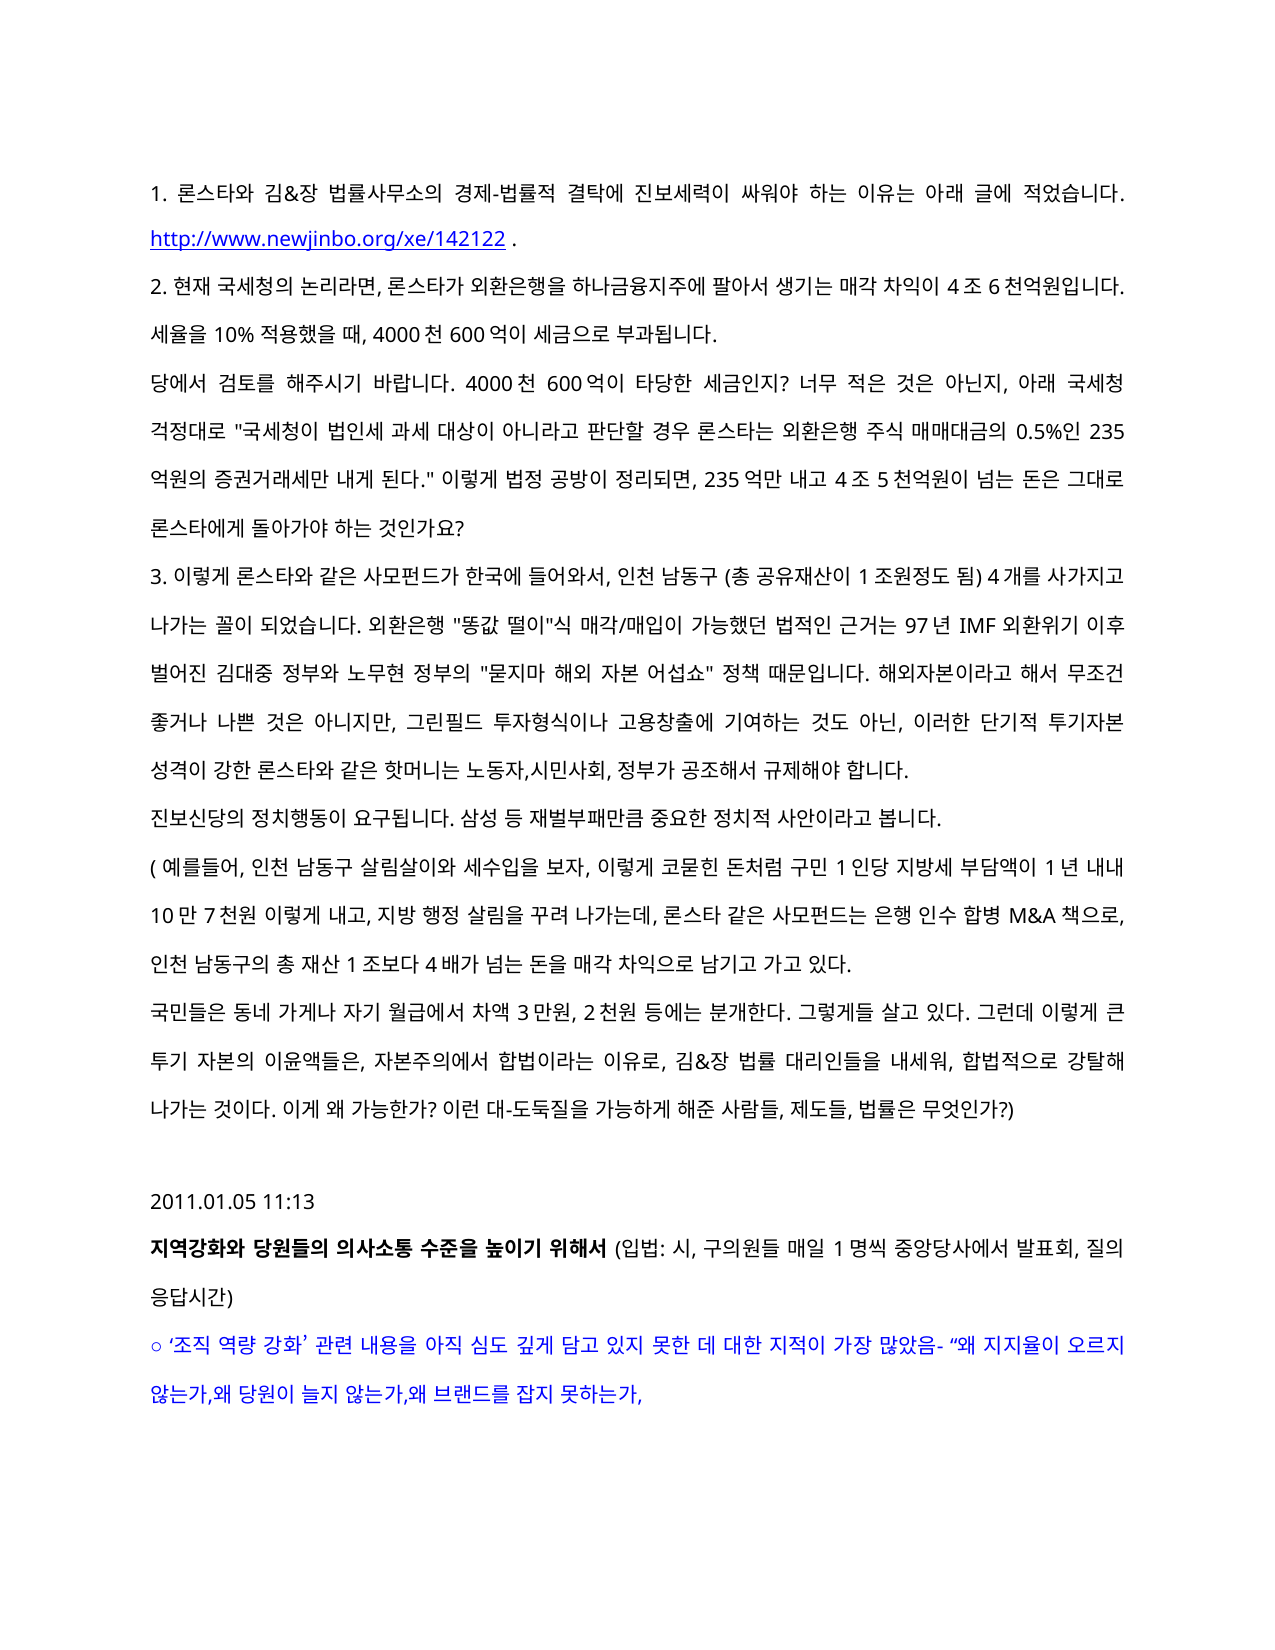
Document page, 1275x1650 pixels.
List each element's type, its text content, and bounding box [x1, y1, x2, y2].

text 3. 이렇게 론스타와 같은 사모펀드가 한국에 들어와서, 인천 남동구 (총 공유재산이 1조원정도 됨) 4개를 사가지고 나가는 꼴이 되었습니다. 외환은행 "똥값 떨이"식 매각/매입이 가능했던 법적인 근거는 97년 IMF 외환위기 이후 벌어진 김대중 정부와 노무현 정부의 "묻지마 해외 자본 어섭쇼" 정책 때문입니다. 해외자본이라고 해서 무조건 좋거나 나쁜 것은 아니지만, 그린필드 투자형식이나 고용창출에 기여하는 것도 아닌, 이러한 단기적 투기자본 성격이 강한 론스타와 같은 핫머니는 노동자,시민사회, 정부가 공조해서 규제해야 합니다. [150, 561, 1125, 784]
text 국민들은 동네 가게나 자기 월급에서 차액 3만원, 2천원 등에는 분개한다. 그렇게들 살고 있다. 그런데 이렇게 큰 투기 자본의 이윤액들은, 자본주의에서 합법이라는 이유로, 김&장 법률 대리인들을 내세워, 합법적으로 강탈해 나가는 것이다. 이게 왜 가능한가? 이런 대-도둑질을 가능하게 해준 사람들, 제도들, 법률은 무엇인가?) [150, 996, 1125, 1124]
text ( 예를들어, 인천 남동구 살림살이와 세수입을 보자, 이렇게 코묻힌 돈처럼 구민 1인당 지방세 부담액이 1년 내내 10만 7천원 이렇게 내고, 지방 행정 살림을 꾸려 나가는데, 론스타 같은 사모펀드는 은행 인수 합병 M&A 책으로, 인천 남동구의 총 재산 1조보다 4배가 넘는 돈을 매각 차익으로 남기고 가고 있다. [150, 851, 1125, 978]
text 지역강화와 당원들의 의사소통 수준을 높이기 위해서 (입법: 시, 구의원들 매일 1명씩 중앙당사에서 발표회, 질의 응답시간) [150, 1233, 1125, 1311]
text 진보신당의 정치행동이 요구됩니다. 삼성 등 재벌부패만큼 중요한 정치적 사안이라고 봅니다. [150, 803, 1125, 833]
text 2011.01.05 11:13 [150, 1187, 1125, 1216]
text 2. 현재 국세청의 논리라면, 론스타가 외환은행을 하나금융지주에 팔아서 생기는 매각 차익이 4조 6천억원입니다. 세율을 10% 적용했을 때, 4000천 600억이 세금으로 부과됩니다. [150, 270, 1125, 349]
text 1. 론스타와 김&장 법률사무소의 경제-법률적 결탁에 진보세력이 싸워야 하는 이유는 아래 글에 적었습니다. http://www.newjinbo.org/xe/142122 . [150, 177, 1125, 253]
text 당에서 검토를 해주시기 바랍니다. 4000천 600억이 타당한 세금인지? 너무 적은 것은 아닌지, 아래 국세청 걱정대로 "국세청이 법인세 과세 대상이 아니라고 판단할 경우 론스타는 외환은행 주식 매매대금의 0.5%인 235억원의 증권거래세만 내게 된다." 이렇게 법정 공방이 정리되면, 235억만 내고 4조 5천억원이 넘는 돈은 그대로 론스타에게 돌아가야 하는 것인가요? [150, 367, 1125, 542]
text ○ ‘조직 역량 강화’ 관련 내용을 아직 심도 깊게 담고 있지 못한 데 대한 지적이 가장 많았음- “왜 지지율이 오르지 않는가,왜 당원이 늘지 않는가,왜 브랜드를 잡지 못하는가, [150, 1329, 1125, 1408]
